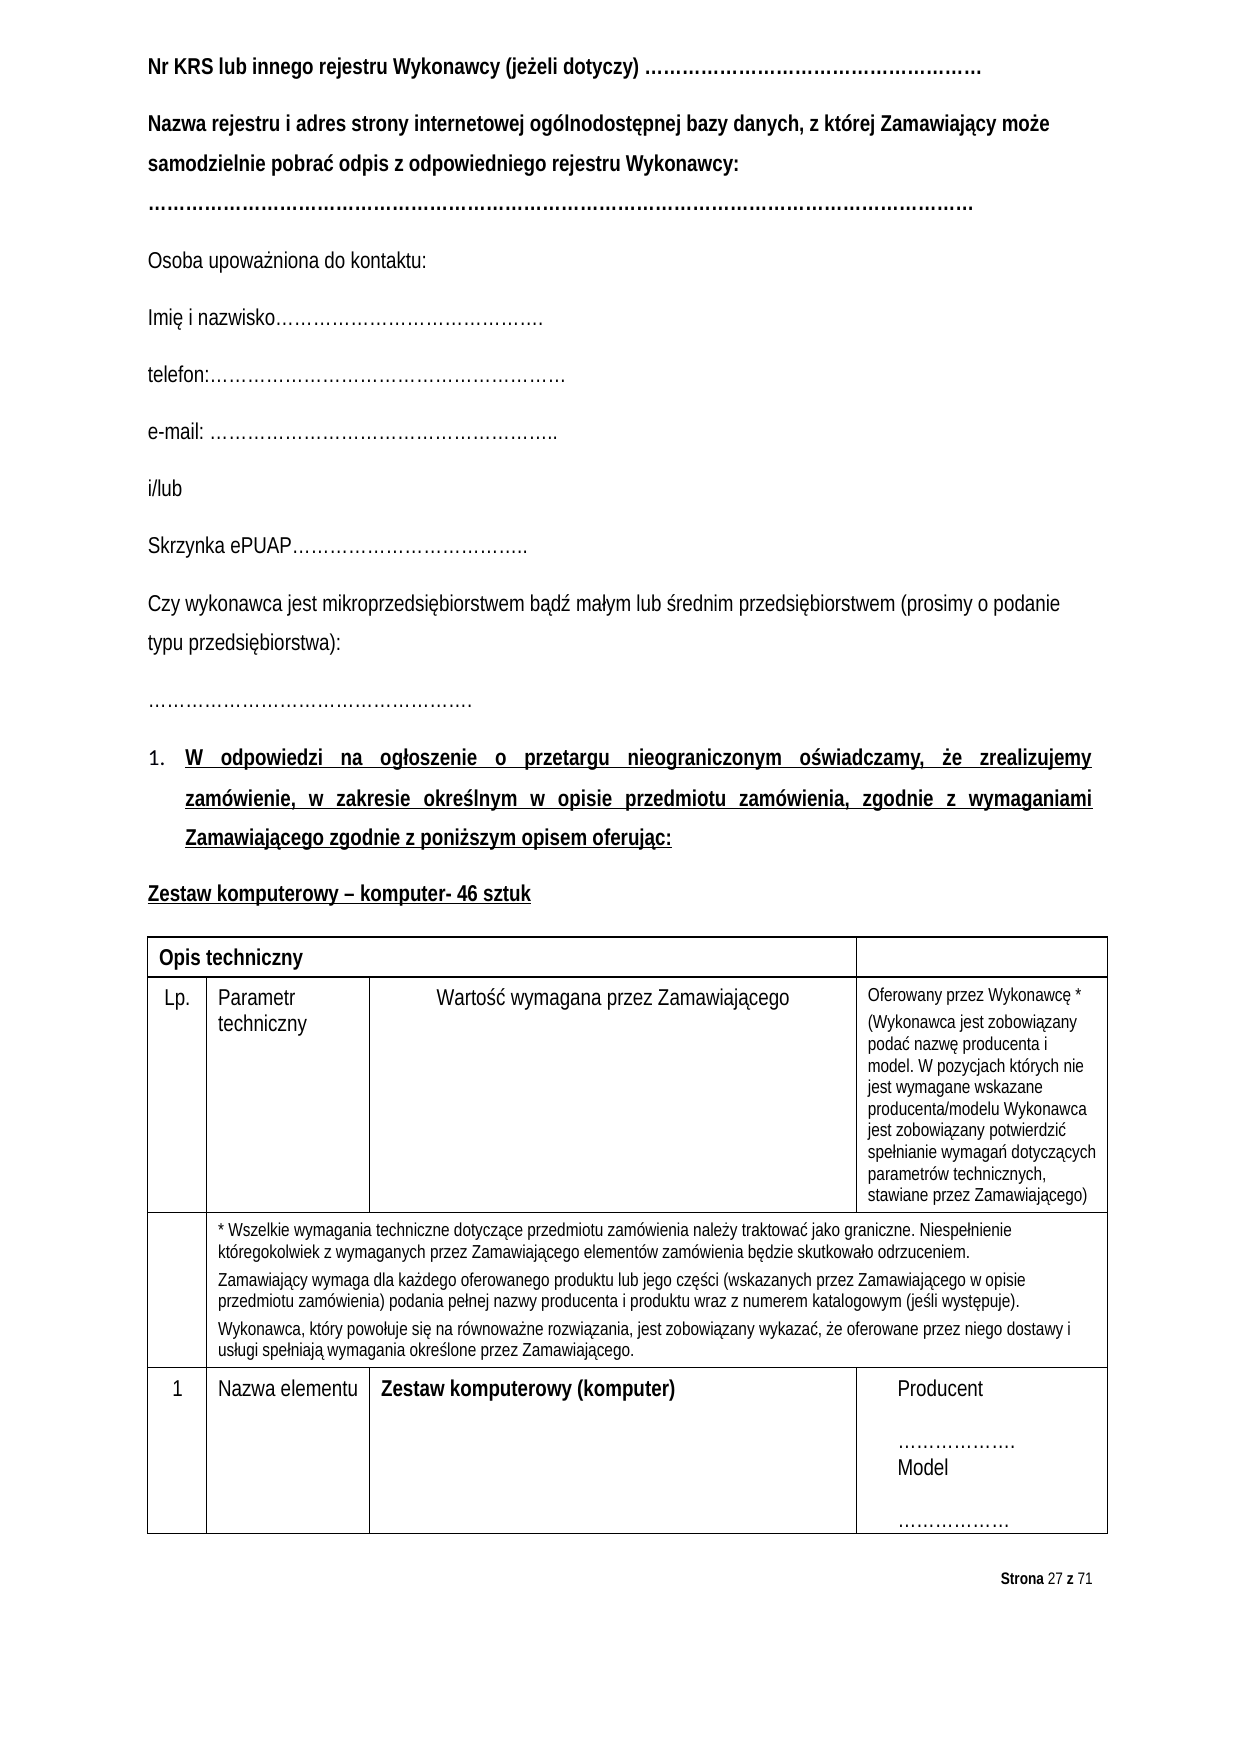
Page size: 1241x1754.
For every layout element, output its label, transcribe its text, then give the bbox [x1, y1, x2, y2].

text telefon:………………………………………………… [148, 361, 1092, 387]
table_cell Oferowany przez Wykonawcę * (Wykonawca jest zobowiązany podać nazwę producenta i model. W pozycjach których nie jest wymagane wskazane producenta/modelu Wykonawca jest zobowiązany potwierdzić spełnianie wymagań dotyczących parametrów technicznych, stawiane przez Zamawiającego) [857, 978, 1107, 1212]
text Osoba upoważniona do kontaktu: [148, 247, 1092, 273]
table_cell Lp. [148, 978, 206, 1212]
text e-mail: ……………………………………………….. [148, 418, 1092, 444]
text i/lub [148, 475, 1092, 502]
text Zestaw komputerowy – komputer- 46 sztuk [148, 880, 1092, 907]
table_cell Producent ………………. Model ……………… [857, 1368, 1107, 1533]
table_cell 1 [148, 1368, 206, 1533]
table_cell Nazwa elementu [207, 1368, 369, 1533]
text Nazwa rejestru i adres strony internetowej ogólnodostępnej bazy danych, z której Zamawiający może samodzielnie pobrać odpis z odpowiedniego rejestru Wykonawcy: …………………………………………………………………………………………………………………… [148, 110, 1092, 216]
text ……………………………………………. [148, 686, 1092, 713]
table_cell Wartość wymagana przez Zamawiającego [370, 978, 856, 1212]
table_cell Parametr techniczny [207, 978, 369, 1212]
table_header [857, 938, 1107, 976]
table_header Opis techniczny [148, 938, 856, 976]
text Imię i nazwisko……………………………………. [148, 304, 1092, 330]
text Skrzynka ePUAP……………………………….. [148, 532, 1092, 559]
table_cell [148, 1213, 206, 1367]
list W odpowiedzi na ogłoszenie o przetargu nieograniczonym oświadczamy, że zrealizujemy zamówienie, w zakresie określnym w opisie przedmiotu zamówienia, zgodnie z wymaganiami Zamawiającego zgodnie z poniższym opisem oferując: [148, 743, 1092, 851]
text Nr KRS lub innego rejestru Wykonawcy (jeżeli dotyczy) ……………………………………………… [148, 53, 1092, 79]
text Czy wykonawca jest mikroprzedsiębiorstwem bądź małym lub średnim przedsiębiorstwem (prosimy o podanie typu przedsiębiorstwa): [148, 590, 1092, 656]
table_cell Zestaw komputerowy (komputer) [370, 1368, 856, 1533]
table_cell * Wszelkie wymagania techniczne dotyczące przedmiotu zamówienia należy traktować jako graniczne. Niespełnienie któregokolwiek z wymaganych przez Zamawiającego elementów zamówienia będzie skutkowało odrzuceniem. Zamawiający wymaga dla każdego oferowanego produktu lub jego części (wskazanych przez Zamawiającego w opisie przedmiotu zamówienia) podania pełnej nazwy producenta i produktu wraz z numerem katalogowym (jeśli występuje). Wykonawca, który powołuje się na równoważne rozwiązania, jest zobowiązany wykazać, że oferowane przez niego dostawy i usługi spełniają wymagania określone przez Zamawiającego. [207, 1213, 1107, 1367]
